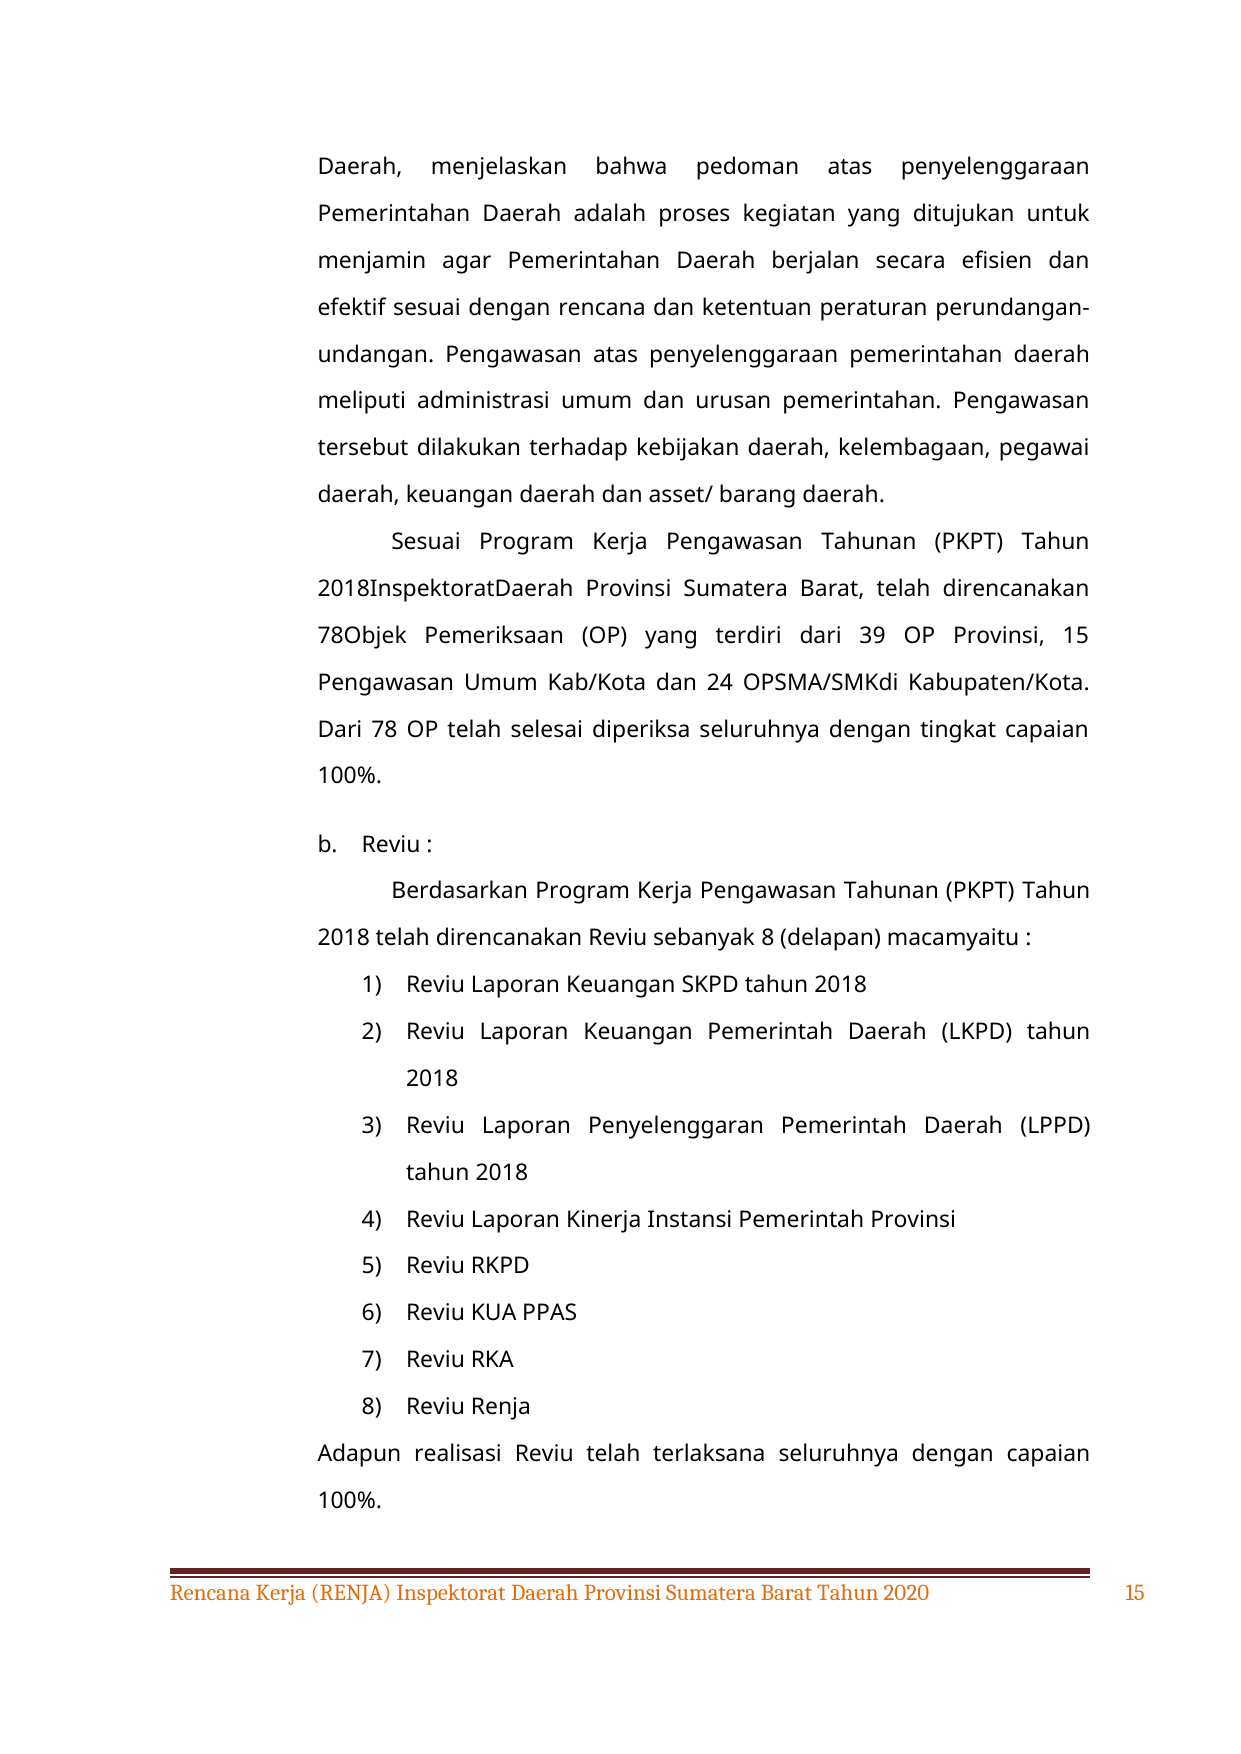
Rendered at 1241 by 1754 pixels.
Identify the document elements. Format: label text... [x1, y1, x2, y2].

list Reviu : [317, 827, 1090, 859]
text Sesuai Program Kerja Pengawasan Tahunan (PKPT) Tahun 2018InspektoratDaerah Provinsi Sumatera Barat, telah direncanakan 78Objek Pemeriksaan (OP) yang terdiri dari 39 OP Provinsi, 15 Pengawasan Umum Kab/Kota dan 24 OPSMA/SMKdi Kabupaten/Kota. Dari 78 OP telah selesai diperiksa seluruhnya dengan tingkat capaian 100%. [317, 525, 1090, 791]
list Reviu Laporan Penyelenggaran Pemerintah Daerah (LPPD) tahun 2018 [361, 1109, 1090, 1187]
list Reviu Laporan Keuangan Pemerintah Daerah (LKPD) tahun 2018 [361, 1015, 1090, 1093]
text Adapun realisasi Reviu telah terlaksana seluruhnya dengan capaian 100%. [317, 1437, 1090, 1515]
list Reviu KUA PPAS [361, 1296, 1090, 1327]
list Reviu Renja [361, 1390, 1090, 1421]
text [317, 150, 1090, 509]
list Reviu RKPD [361, 1249, 1090, 1281]
list Reviu RKA [361, 1343, 1090, 1374]
list Reviu Laporan Keuangan SKPD tahun 2018 [361, 968, 1090, 999]
list Reviu Laporan Kinerja Instansi Pemerintah Provinsi [361, 1202, 1090, 1234]
text Berdasarkan Program Kerja Pengawasan Tahunan (PKPT) Tahun 2018 telah direncanakan Reviu sebanyak 8 (delapan) macamyaitu : [317, 874, 1090, 952]
